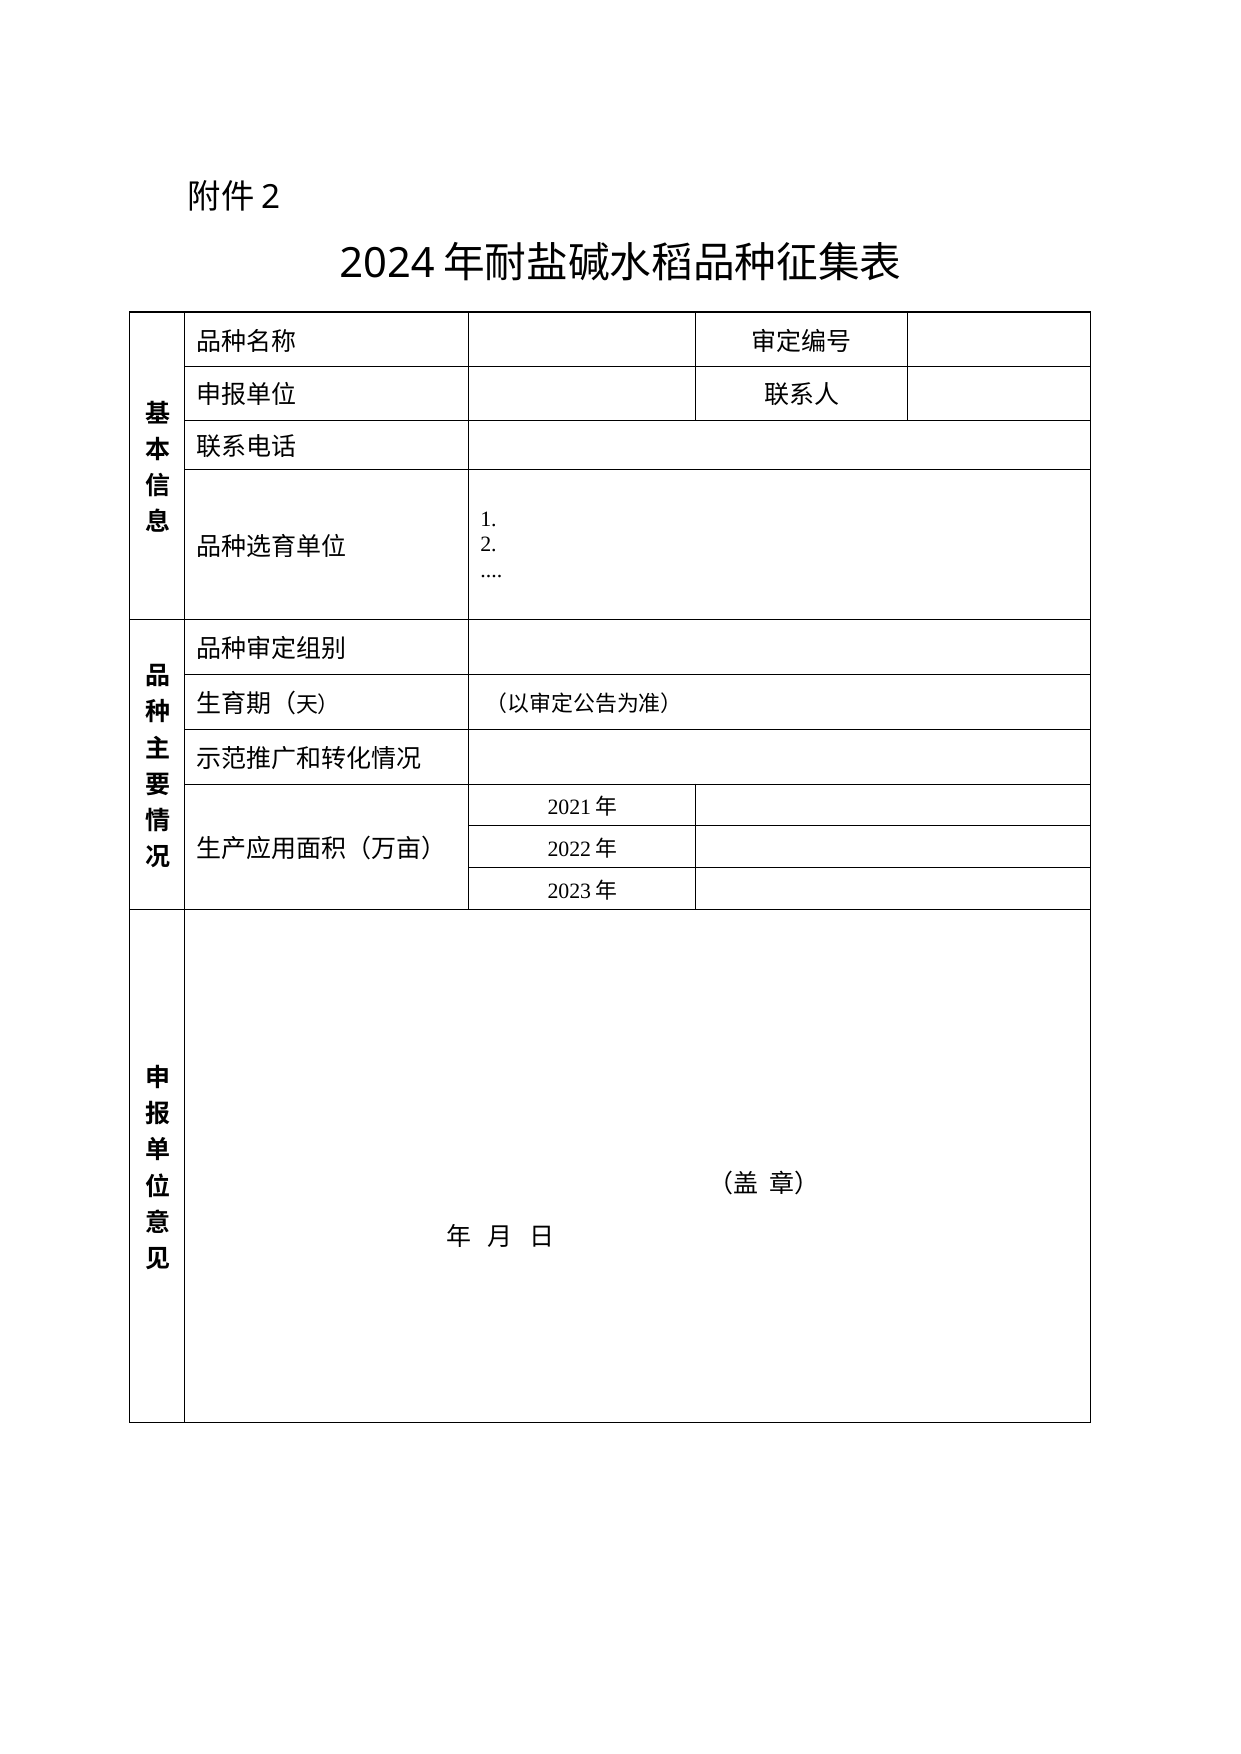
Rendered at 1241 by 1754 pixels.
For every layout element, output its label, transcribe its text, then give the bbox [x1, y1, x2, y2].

table_header 品种名称 [185, 313, 468, 366]
table_cell （盖 章） 年 月 日 [185, 910, 1090, 1422]
table_header 审定编号 [696, 313, 907, 366]
table_cell 品种主要情况 [130, 620, 184, 909]
table_cell 品种审定组别 [185, 620, 468, 674]
table_cell 品种选育单位 [185, 470, 468, 619]
table_cell （以审定公告为准） [469, 675, 1090, 729]
table_cell [469, 367, 695, 419]
table_cell 联系电话 [185, 421, 468, 468]
table_header [469, 313, 695, 366]
table_cell 示范推广和转化情况 [185, 730, 468, 783]
table_cell 生育期（天） [185, 675, 468, 729]
text 附件2 [187, 162, 1053, 227]
text 2024年耐盐碱水稻品种征集表 [187, 227, 1053, 292]
table_header 基本信息 [130, 313, 184, 619]
table_cell 2022年 [469, 826, 695, 867]
table_cell 联系人 [696, 367, 907, 419]
table_header [908, 313, 1090, 366]
table_cell 1. 2. .... [469, 470, 1090, 619]
table_cell [908, 367, 1090, 419]
table_cell 2023年 [469, 868, 695, 909]
table_cell [469, 730, 1090, 783]
table_cell 申报单位 [185, 367, 468, 419]
table_cell 2021年 [469, 785, 695, 825]
table_cell [696, 826, 1090, 867]
table_cell 申报单位意见 [130, 910, 184, 1422]
table_cell 生产应用面积（万亩） [185, 785, 468, 909]
table_cell [469, 421, 1090, 468]
table_cell [696, 868, 1090, 909]
table_cell [469, 620, 1090, 674]
table_cell [696, 785, 1090, 825]
